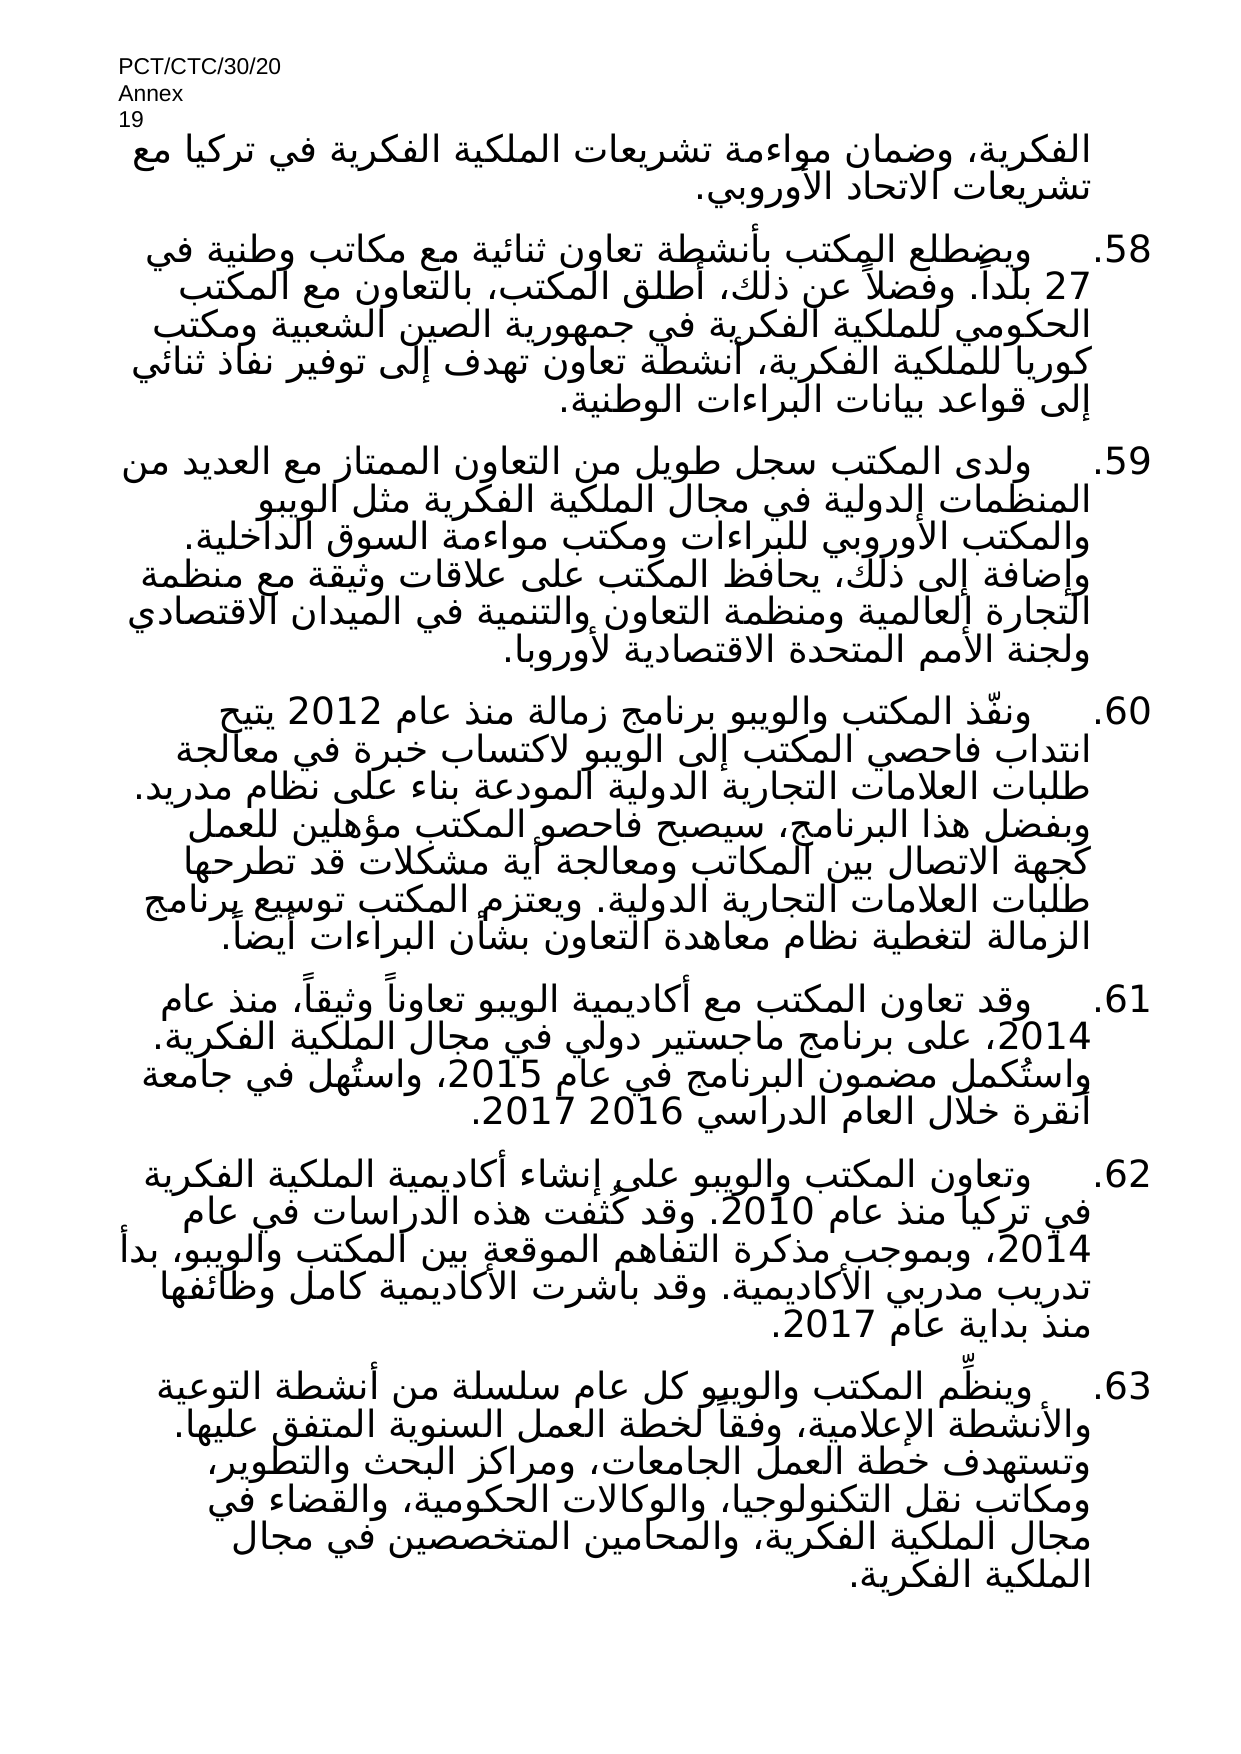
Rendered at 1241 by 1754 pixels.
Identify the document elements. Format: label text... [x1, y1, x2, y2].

text وقد تعاون المكتب مع أكاديمية الويبو تعاوناً وثيقاً، منذ عام 2014، على برنامج ماجستير دولي في مجال الملكية الفكرية. واستُكمل مضمون البرنامج في عام 2015، واستُهل في جامعة أنقرة خلال العام الدراسي 2016 2017. [118, 982, 1092, 1132]
text ولدى المكتب سجل طويل من التعاون الممتاز مع العديد من المنظمات الدولية في مجال الملكية الفكرية مثل الويبو والمكتب الأوروبي للبراءات ومكتب مواءمة السوق الداخلية. وإضافة إلى ذلك، يحافظ المكتب على علاقات وثيقة مع منظمة التجارة العالمية ومنظمة التعاون والتنمية في الميدان الاقتصادي ولجنة الأمم المتحدة الاقتصادية لأوروبا. [118, 445, 1092, 670]
text ويضطلع المكتب بأنشطة تعاون ثنائية مع مكاتب وطنية في 27 بلداً. وفضلاً عن ذلك، أطلق المكتب، بالتعاون مع المكتب الحكومي للملكية الفكرية في جمهورية الصين الشعبية ومكتب كوريا للملكية الفكرية، أنشطة تعاون تهدف إلى توفير نفاذ ثنائي إلى قواعد بيانات البراءات الوطنية. [118, 232, 1092, 420]
text ونفّذ المكتب والويبو برنامج زمالة منذ عام 2012 يتيح انتداب فاحصي المكتب إلى الويبو لاكتساب خبرة في معالجة طلبات العلامات التجارية الدولية المودعة بناء على نظام مدريد. وبفضل هذا البرنامج، سيصبح فاحصو المكتب مؤهلين للعمل كجهة الاتصال بين المكاتب ومعالجة أية مشكلات قد تطرحها طلبات العلامات التجارية الدولية. ويعتزم المكتب توسيع برنامج الزمالة لتغطية نظام معاهدة التعاون بشأن البراءات أيضاً. [118, 695, 1092, 957]
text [118, 132, 1092, 207]
text وتعاون المكتب والويبو على إنشاء أكاديمية الملكية الفكرية في تركيا منذ عام 2010. وقد كُثفت هذه الدراسات في عام 2014، وبموجب مذكرة التفاهم الموقعة بين المكتب والويبو، بدأ تدريب مدربي الأكاديمية. وقد باشرت الأكاديمية كامل وظائفها منذ بداية عام 2017. [118, 1157, 1092, 1345]
text وينظِّم المكتب والويبو كل عام سلسلة من أنشطة التوعية والأنشطة الإعلامية، وفقاً لخطة العمل السنوية المتفق عليها. وتستهدف خطة العمل الجامعات، ومراكز البحث والتطوير، ومكاتب نقل التكنولوجيا، والوكالات الحكومية، والقضاء في مجال الملكية الفكرية، والمحامين المتخصصين في مجال الملكية الفكرية. [118, 1370, 1092, 1595]
